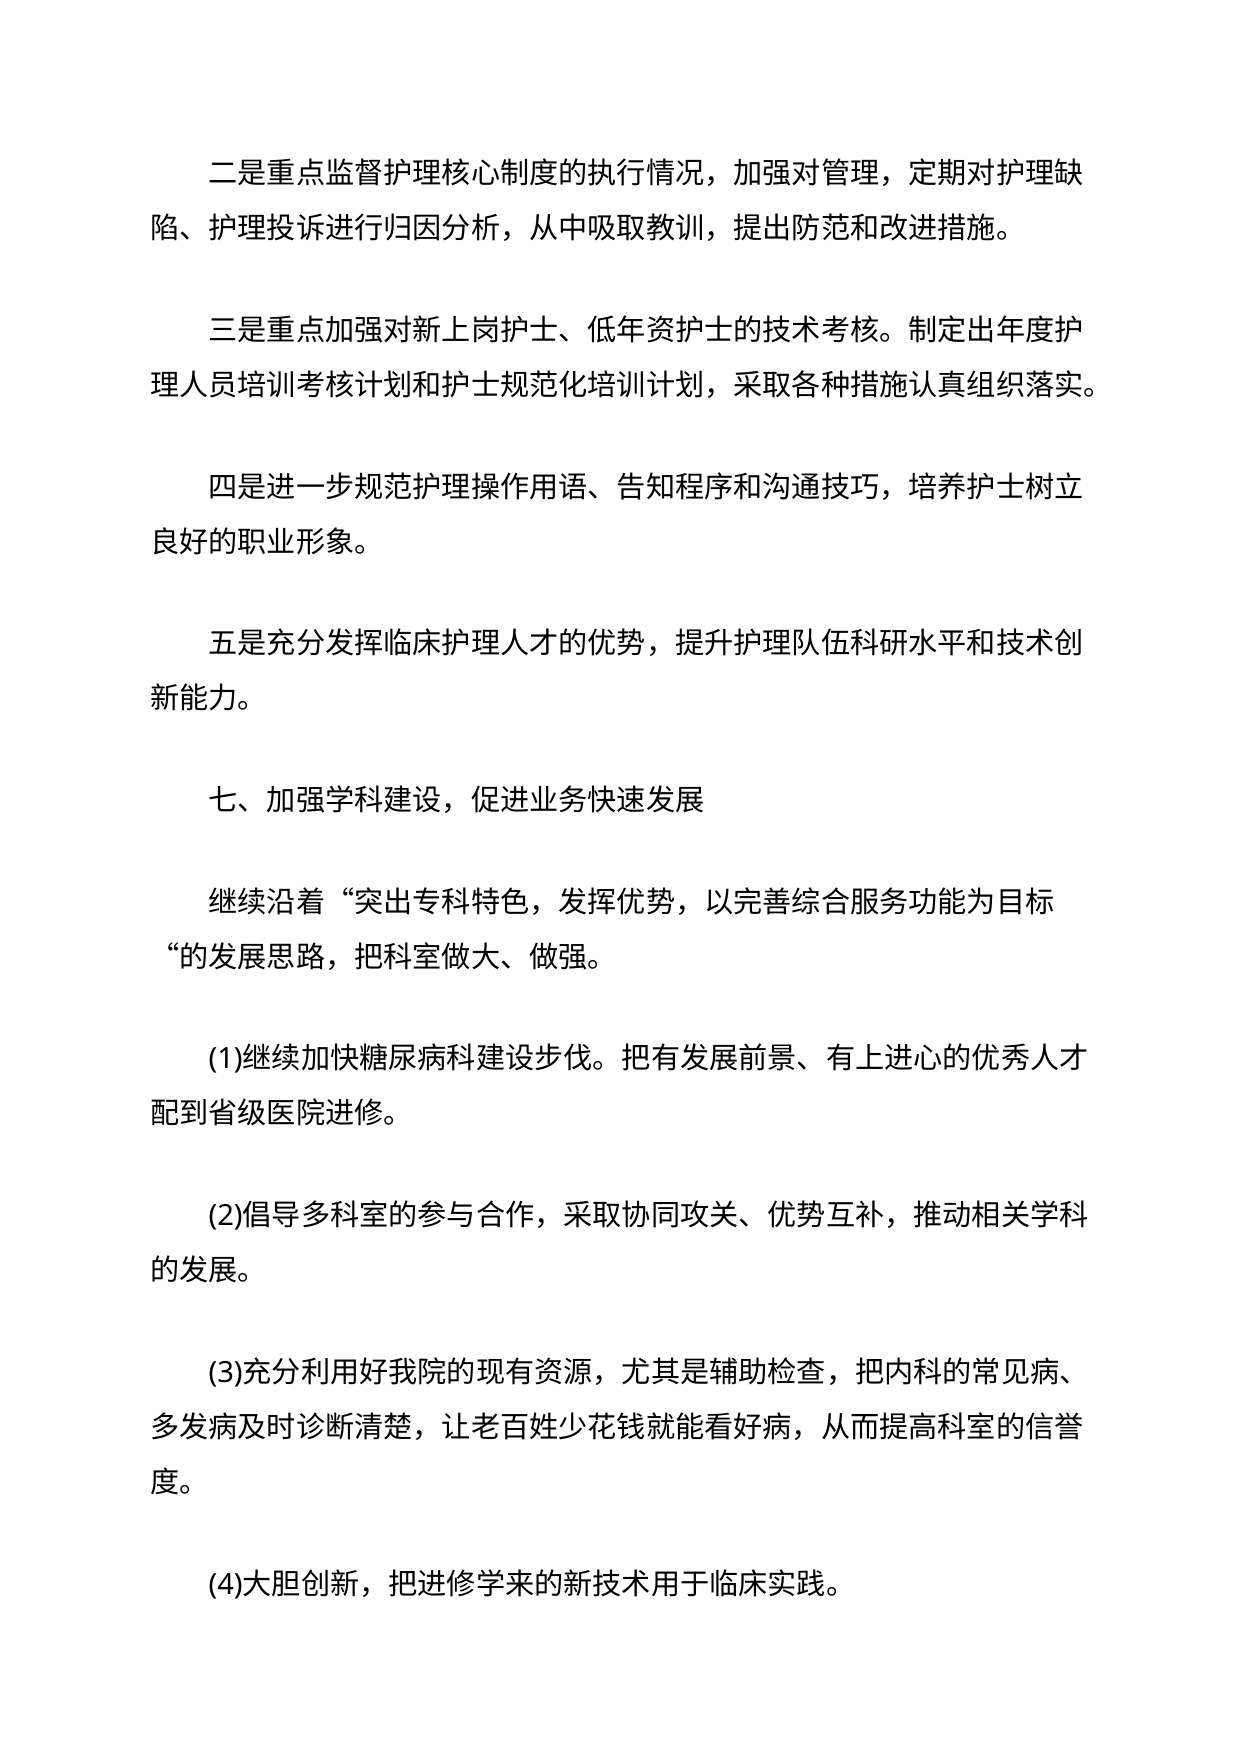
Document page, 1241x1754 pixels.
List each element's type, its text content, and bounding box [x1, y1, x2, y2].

text (2)倡导多科室的参与合作，采取协同攻关、优势互补，推动相关学科的发展。 [150, 1192, 1090, 1289]
text 四是进一步规范护理操作用语、告知程序和沟通技巧，培养护士树立良好的职业形象。 [150, 463, 1090, 561]
text (4)大胆创新，把进修学来的新技术用于临床实践。 [150, 1560, 1090, 1603]
text 二是重点监督护理核心制度的执行情况，加强对管理，定期对护理缺陷、护理投诉进行归因分析，从中吸取教训，提出防范和改进措施。 [150, 150, 1090, 247]
text 继续沿着“突出专科特色，发挥优势，以完善综合服务功能为目标“的发展思路，把科室做大、做强。 [150, 878, 1090, 976]
text (1)继续加快糖尿病科建设步伐。把有发展前景、有上进心的优秀人才配到省级医院进修。 [150, 1035, 1090, 1132]
text 七、加强学科建设，促进业务快速发展 [150, 777, 1090, 819]
text 五是充分发挥临床护理人才的优势，提升护理队伍科研水平和技术创新能力。 [150, 620, 1090, 717]
text 三是重点加强对新上岗护士、低年资护士的技术考核。制定出年度护理人员培训考核计划和护士规范化培训计划，采取各种措施认真组织落实。 [150, 307, 1090, 404]
text (3)充分利用好我院的现有资源，尤其是辅助检查，把内科的常见病、多发病及时诊断清楚，让老百姓少花钱就能看好病，从而提高科室的信誉度。 [150, 1349, 1090, 1501]
